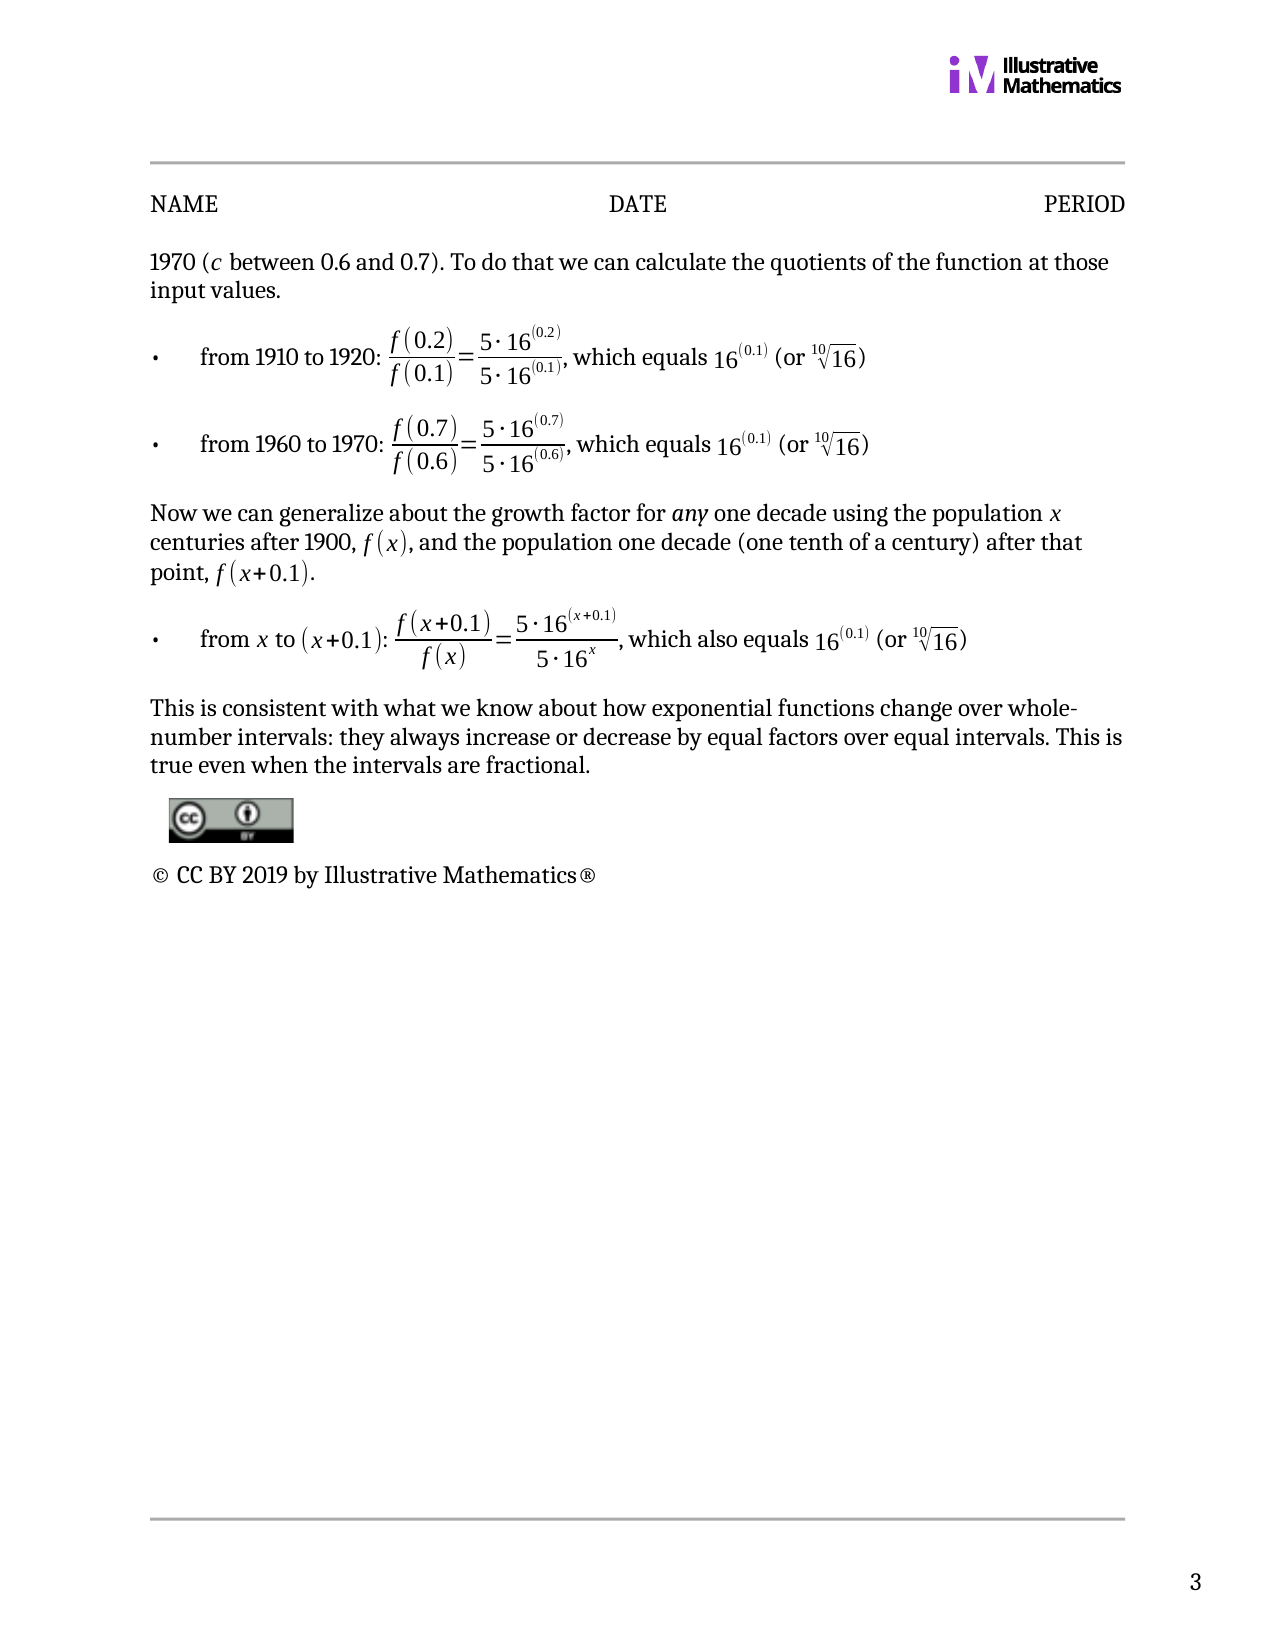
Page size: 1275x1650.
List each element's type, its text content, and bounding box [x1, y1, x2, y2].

text This is consistent with what we know about how exponential functions change over whole-number intervals: they always increase or decrease by equal factors over equal intervals. This is true even when the intervals are fractional. [150, 694, 1125, 780]
list from 1910 to 1920: , which equals (or ) [150, 324, 1125, 391]
picture [168, 798, 294, 843]
text © CC BY 2019 by Illustrative Mathematics® [150, 861, 1125, 890]
picture [949, 55, 1121, 93]
text Now we can generalize about the growth factor for any one decade using the population centuries after 1900, , and the population one decade (one tenth of a century) after that point, . [150, 499, 1125, 588]
list from to : , which also equals (or ) [150, 606, 1125, 673]
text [150, 247, 1125, 305]
list from 1960 to 1970: , which equals (or ) [150, 411, 1125, 478]
